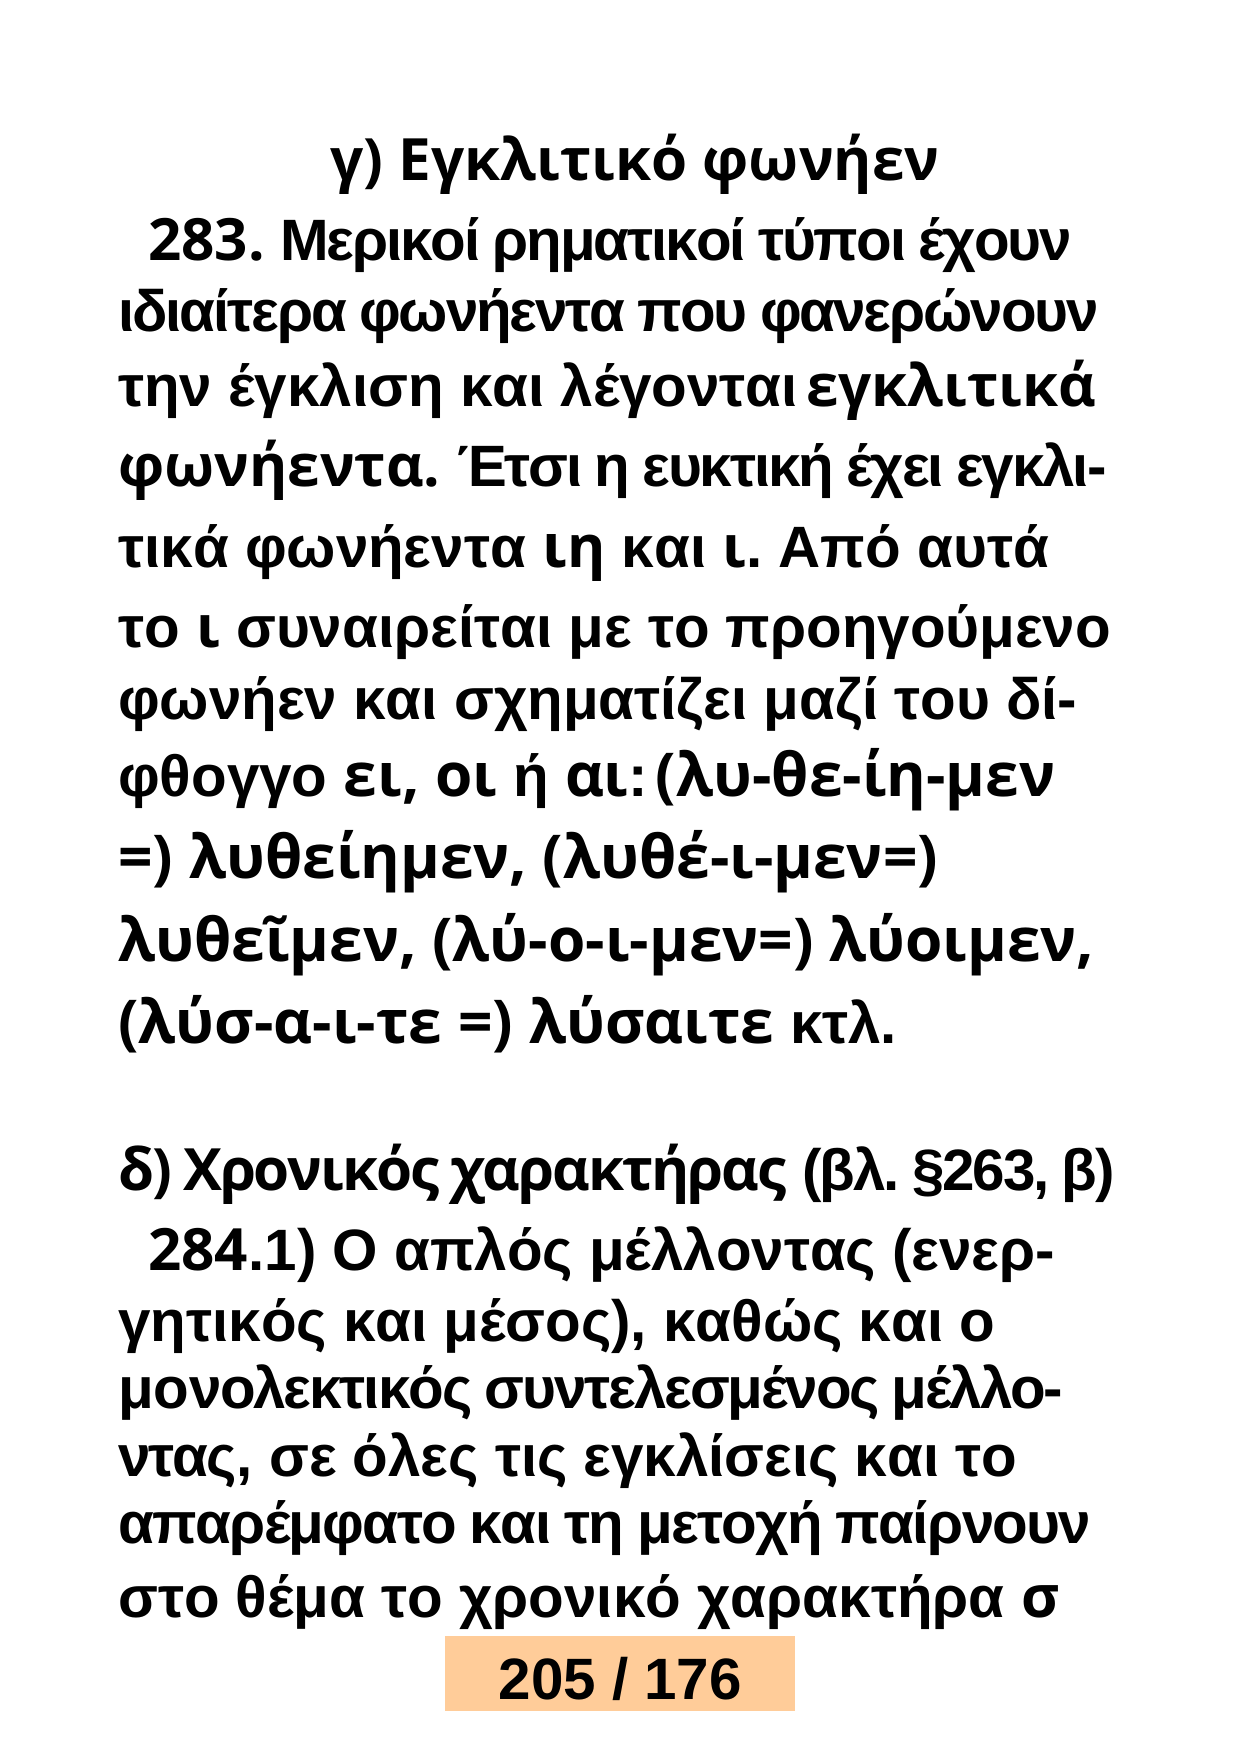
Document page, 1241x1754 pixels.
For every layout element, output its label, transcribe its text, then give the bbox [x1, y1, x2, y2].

text γ) Εγκλιτικό φωνήεν [118, 118, 1122, 198]
text δ) Χρονικός χαρακτήρας (βλ. §263, β) [118, 1128, 1122, 1208]
text 283. Μερικοί ρηματικοί τύποι έχουν ιδιαίτερα φωνήεντα που φανερώνουν την έγκλιση και λέγονται εγκλιτικά φωνήεντα. Έτσι η ευκτική έχει εγκλι-τικά φωνήεντα ιη και ι. Από αυτά το ι συναιρείται με το προηγούμενο φωνήεν και σχηματίζει μαζί του δί-φθογγο ει, οι ή αι: (λυ-θε-ίη-μεν =) λυθείημεν, (λυθέ-ι-μεν=) λυθεῖμεν, (λύ-ο-ι-μεν=) λύοιμεν, (λύσ-α-ι-τε =) λύσαιτε κτλ. [118, 198, 1122, 1061]
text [118, 1208, 1122, 1635]
